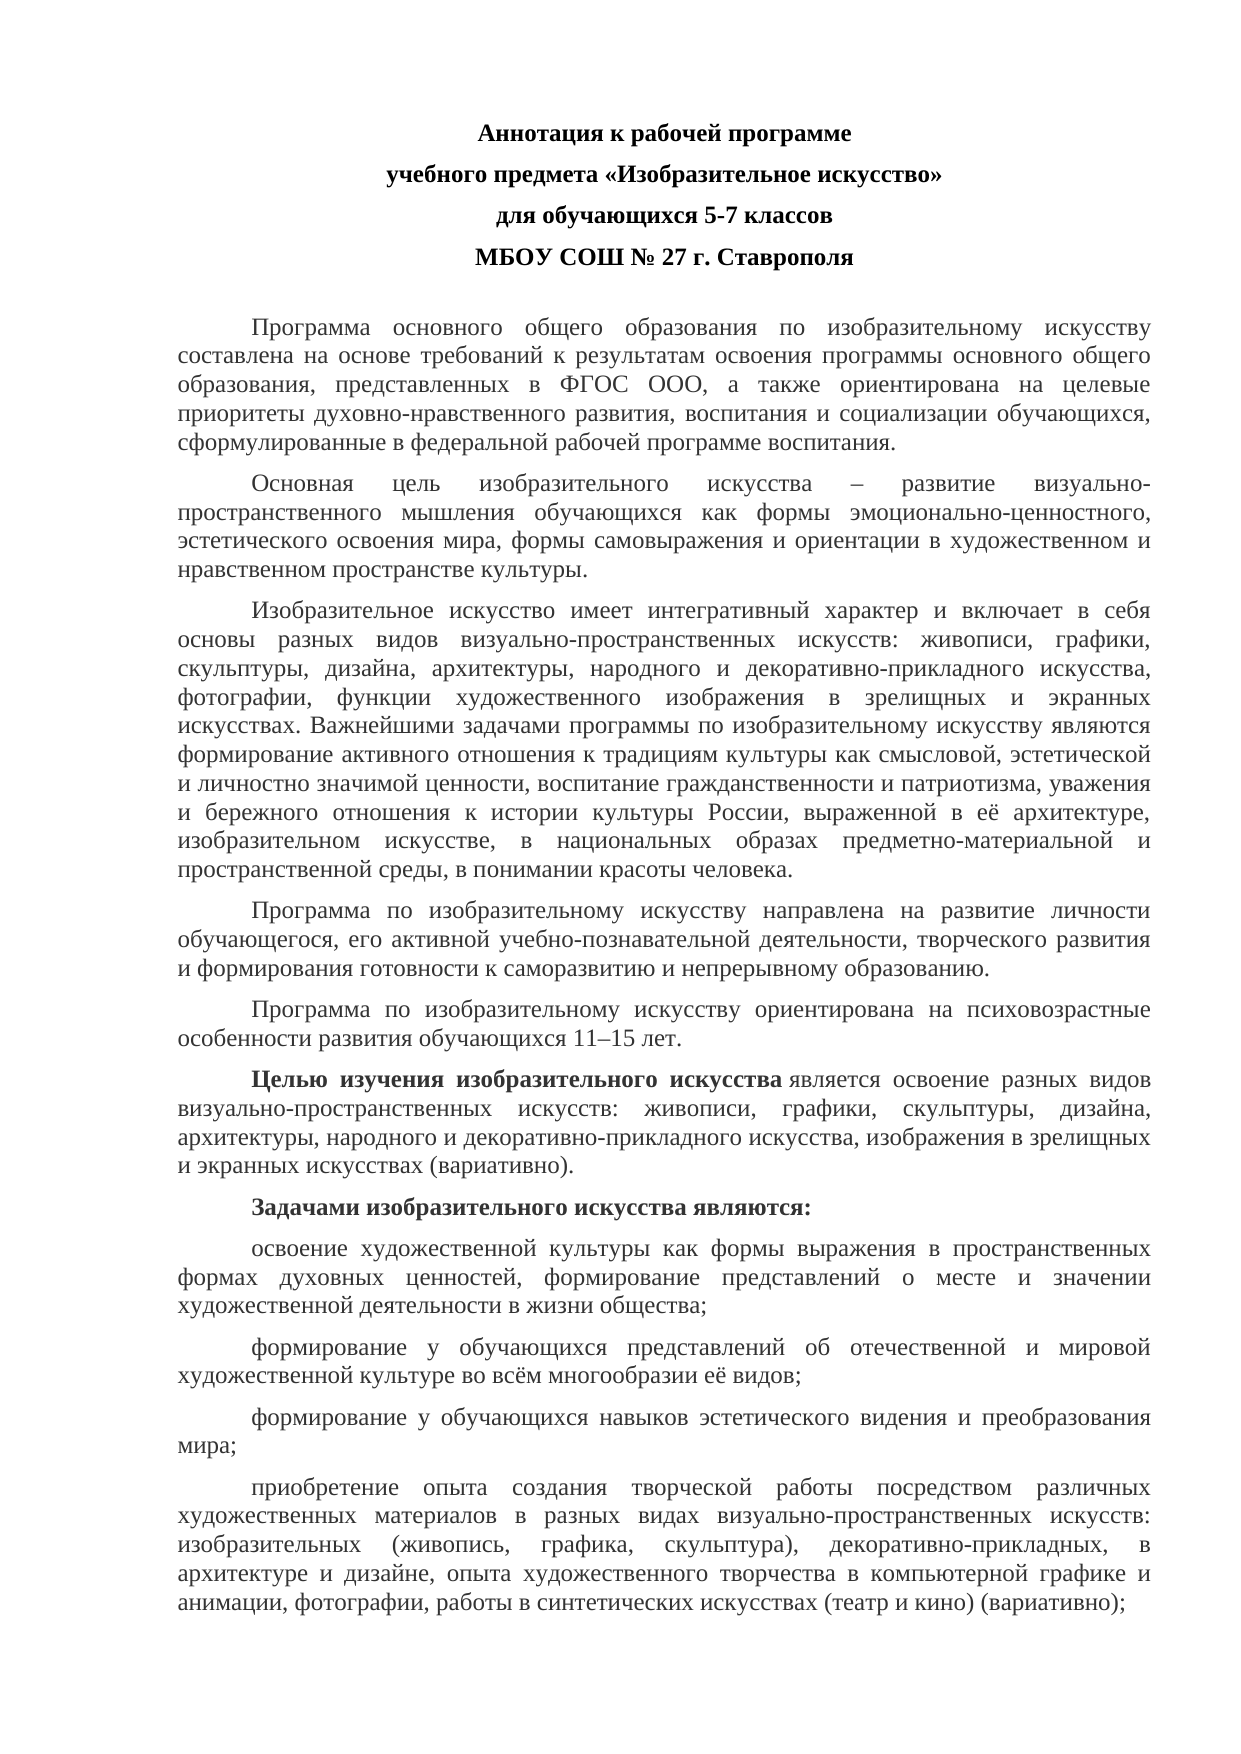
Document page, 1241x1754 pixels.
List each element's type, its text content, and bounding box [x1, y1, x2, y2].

text Изобразительное искусство имеет интегративный характер и включает в себя основы разных видов визуально-пространственных искусств: живописи, графики, скульптуры, дизайна, архитектуры, народного и декоративно-прикладного искусства, фотографии, функции художественного изображения в зрелищных и экранных искусствах. Важнейшими задачами программы по изобразительному искусству являются формирование активного отношения к традициям культуры как смысловой, эстетической и личностно значимой ценности, воспитание гражданственности и патриотизма, уважения и бережного отношения к истории культуры России, выраженной в её архитектуре, изобразительном искусстве, в национальных образах предметно-материальной и пространственной среды, в понимании красоты человека. [177, 596, 1152, 883]
text учебного предмета «Изобразительное искусство» [177, 159, 1152, 188]
text освоение художественной культуры как формы выражения в пространственных формах духовных ценностей, формирование представлений о месте и значении художественной деятельности в жизни общества; [177, 1233, 1152, 1319]
text МБОУ СОШ № 27 г. Ставрополя [177, 242, 1152, 299]
text Программа по изобразительному искусству направлена на развитие личности обучающегося, его активной учебно-познавательной деятельности, творческого развития и формирования готовности к саморазвитию и непрерывному образованию. [177, 896, 1152, 982]
text Программа основного общего образования по изобразительному искусству составлена на основе требований к результатам освоения программы основного общего образования, представленных в ФГОС ООО, а также ориентирована на целевые приоритеты духовно-нравственного развития, воспитания и социализации обучающихся, сформулированные в федеральной рабочей программе воспитания. [177, 312, 1152, 456]
text приобретение опыта создания творческой работы посредством различных художественных материалов в разных видах визуально-пространственных искусств: изобразительных (живопись, графика, скульптура), декоративно-прикладных, в архитектуре и дизайне, опыта художественного творчества в компьютерной графике и анимации, фотографии, работы в синтетических искусствах (театр и кино) (вариативно); [177, 1472, 1152, 1616]
text Аннотация к рабочей программе [177, 118, 1152, 147]
text Программа по изобразительному искусству ориентирована на психовозрастные особенности развития обучающихся 11–15 лет. [177, 994, 1152, 1052]
text формирование у обучающихся навыков эстетического видения и преобразования мира; [177, 1402, 1152, 1459]
text Основная цель изобразительного искусства – развитие визуально-пространственного мышления обучающихся как формы эмоционально-ценностного, эстетического освоения мира, формы самовыражения и ориентации в художественном и нравственном пространстве культуры. [177, 468, 1152, 583]
text для обучающихся 5-7 классов [177, 201, 1152, 229]
text Целью изучения изобразительного искусства является освоение разных видов визуально-пространственных искусств: живописи, графики, скульптуры, дизайна, архитектуры, народного и декоративно-прикладного искусства, изображения в зрелищных и экранных искусствах (вариативно). [177, 1064, 1152, 1179]
text Задачами изобразительного искусства являются: [177, 1192, 1152, 1221]
text формирование у обучающихся представлений об отечественной и мировой художественной культуре во всём многообразии её видов; [177, 1332, 1152, 1389]
